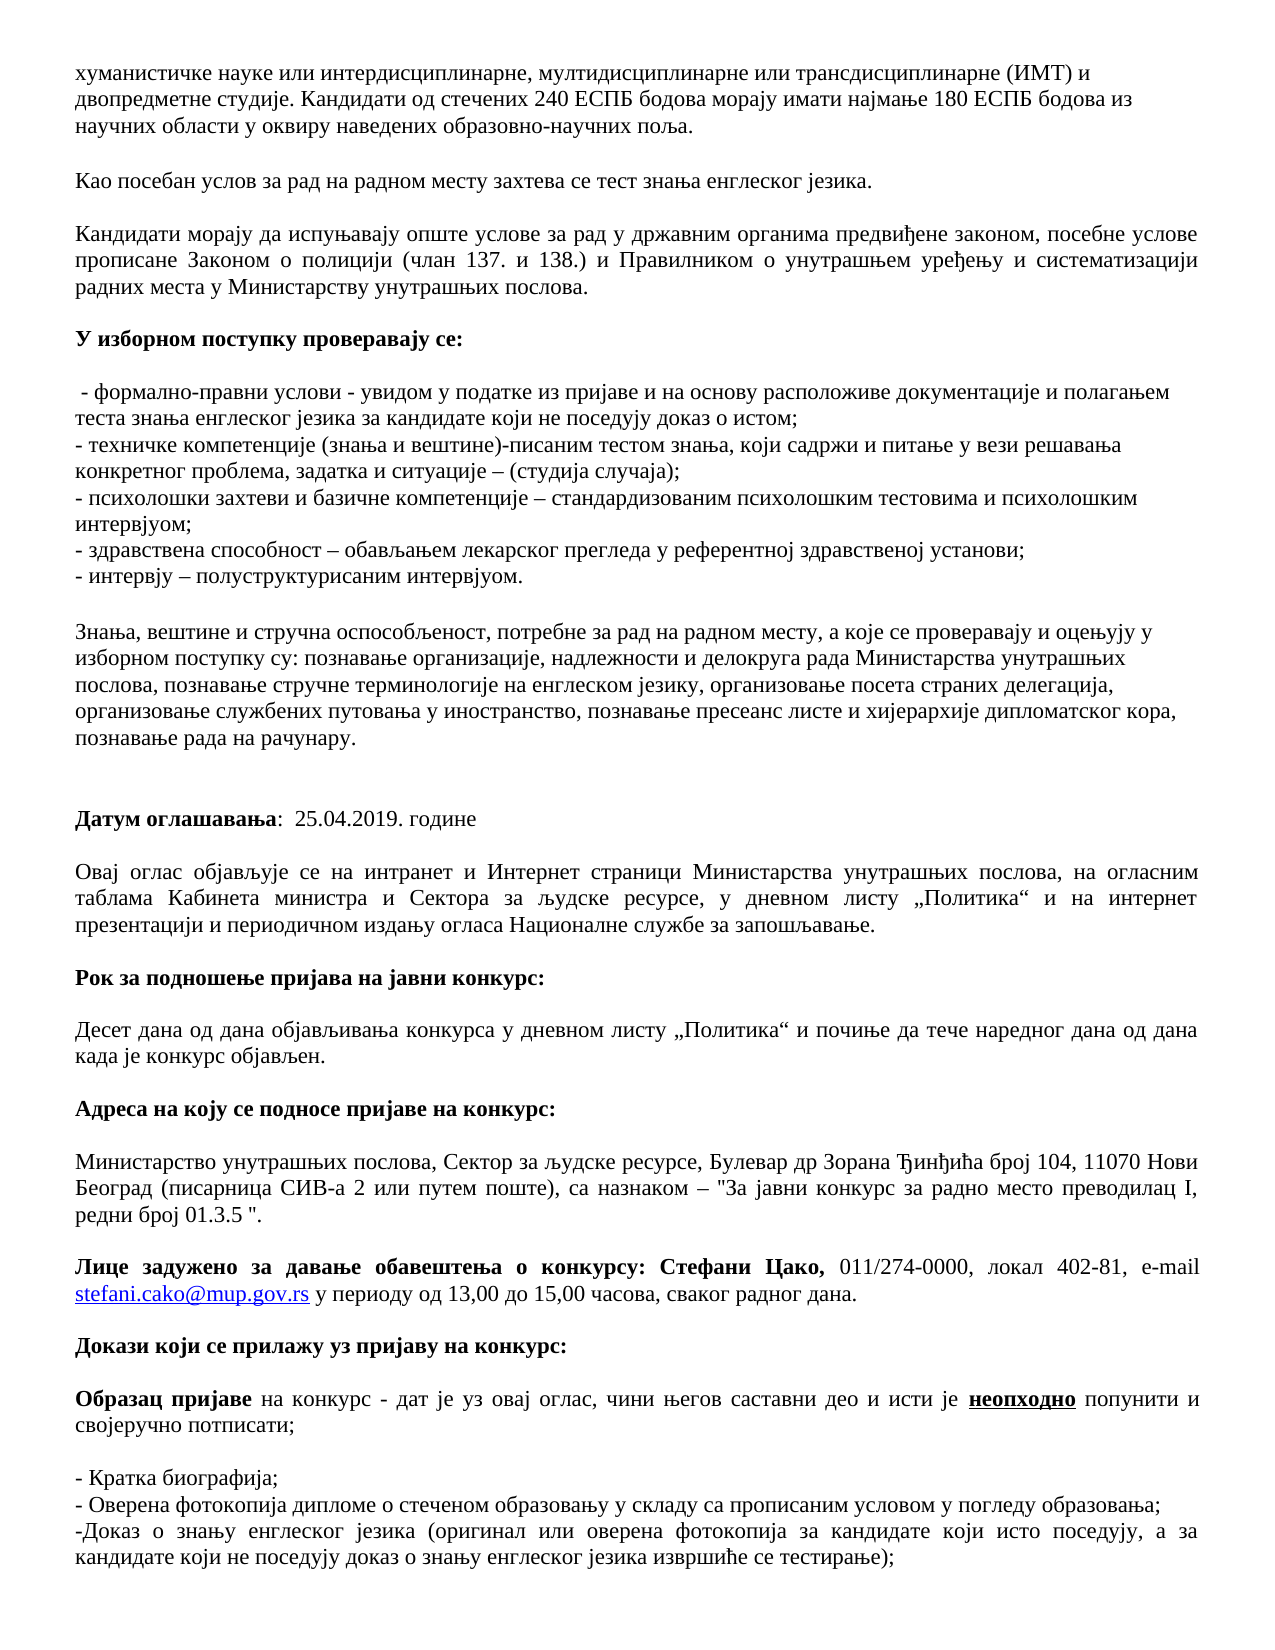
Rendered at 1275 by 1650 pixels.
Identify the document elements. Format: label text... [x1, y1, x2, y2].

text - Оверена фотокопија дипломе о стеченом образовању у складу са прописаним условом у погледу образовања; [75, 1491, 1200, 1517]
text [75, 59, 1200, 138]
text Образац пријаве на конкурс - дат је уз овај оглас, чини његов саставни део и исти је неопходно попунити и својеручно потписати; [75, 1385, 1200, 1438]
text - техничке компетенције (знања и вештине)-писаним тестом знања, који садржи и питање у вези решавања конкретног проблема, задатка и ситуације – (студија случаја); [75, 431, 1200, 483]
text - здравствена способност – обављањем лекарског прегледа у референтној здравственој установи; [75, 536, 1200, 563]
text -Доказ о знању енглеског језика (оригинал или оверена фотокопија за кандидате који исто поседују, а за кандидате који не поседују доказ о знању енглеског језика извршиће се тестирање); [75, 1517, 1200, 1570]
text Лице задужено за давање обавештења о конкурсу: Стефани Цако, 011/274-0000, локал 402-81, e-mail stefani.cako@mup.gov.rs у периоду од 13,00 до 15,00 часова, сваког радног дана. [75, 1253, 1200, 1306]
text - формално-правни услови - увидом у податке из пријаве и на основу расположиве документације и полагањем теста знања енглеског језика за кандидате који не поседују доказ о истом; [75, 378, 1200, 431]
text - психолошки захтеви и базичне компетенције – стандардизованим психолошким тестовима и психолошким интервјуом; [75, 483, 1200, 536]
text Министарство унутрашњих послова, Сектор за људске ресурсе, Булевар др Зорана Ђинђића број 104, 11070 Нови Београд (писарница СИВ-а 2 или путем поште), са назнаком – ''За јавни конкурс за радно место преводилац I, редни број 01.3.5 ''. [75, 1148, 1200, 1227]
text Датум оглашавања: 25.04.2019. године [75, 805, 1200, 832]
text Рок за подношење пријава на јавни конкурс: [75, 963, 1200, 990]
text - Кратка биографија; [75, 1464, 1200, 1491]
text Адреса на коју се подносе пријаве на конкурс: [75, 1095, 1200, 1122]
text Овај оглас објављује се на интранет и Интернет страници Министарства унутрашњих послова, на огласним таблама Кабинета министра и Сектора за људске ресурсе, у дневном листу „Политика“ и на интернет презентацији и периодичном издању огласа Националне службе за запошљавање. [75, 858, 1200, 937]
text Докази који се прилажу уз пријаву на конкурс: [75, 1332, 1200, 1359]
text У изборном поступку проверавају се: [75, 325, 1200, 352]
text Знања, вештине и стручна оспособљеност, потребне за рад на радном месту, а које се проверавају и оцењују у изборном поступку су: познавање организације, надлежности и делокруга рада Министарства унутрашњих послова, познавање стручне терминологије на енглеском језику, организовање посета страних делегација, организовање службених путовања у иностранство, познавање пресеанс листе и хијерархије дипломатског кора, познавање рада на рачунару. [75, 618, 1200, 750]
text Кандидати морају да испуњавају опште услове за рад у државним органима предвиђене законом, посебне услове прописане Законом о полицији (члан 137. и 138.) и Правилником о унутрашњем уређењу и систематизацији радних места у Министарству унутрашњих послова. [75, 220, 1200, 299]
text Као посебан услов за рад на радном месту захтева се тест знања енглеског језика. [75, 167, 1200, 194]
text - интервју – полуструктурисаним интервјуом. [75, 563, 1200, 589]
text Десет дана од дана објављивања конкурса у дневном листу „Политика“ и почиње да тече наредног дана од дана када је конкурс објављен. [75, 1016, 1200, 1069]
